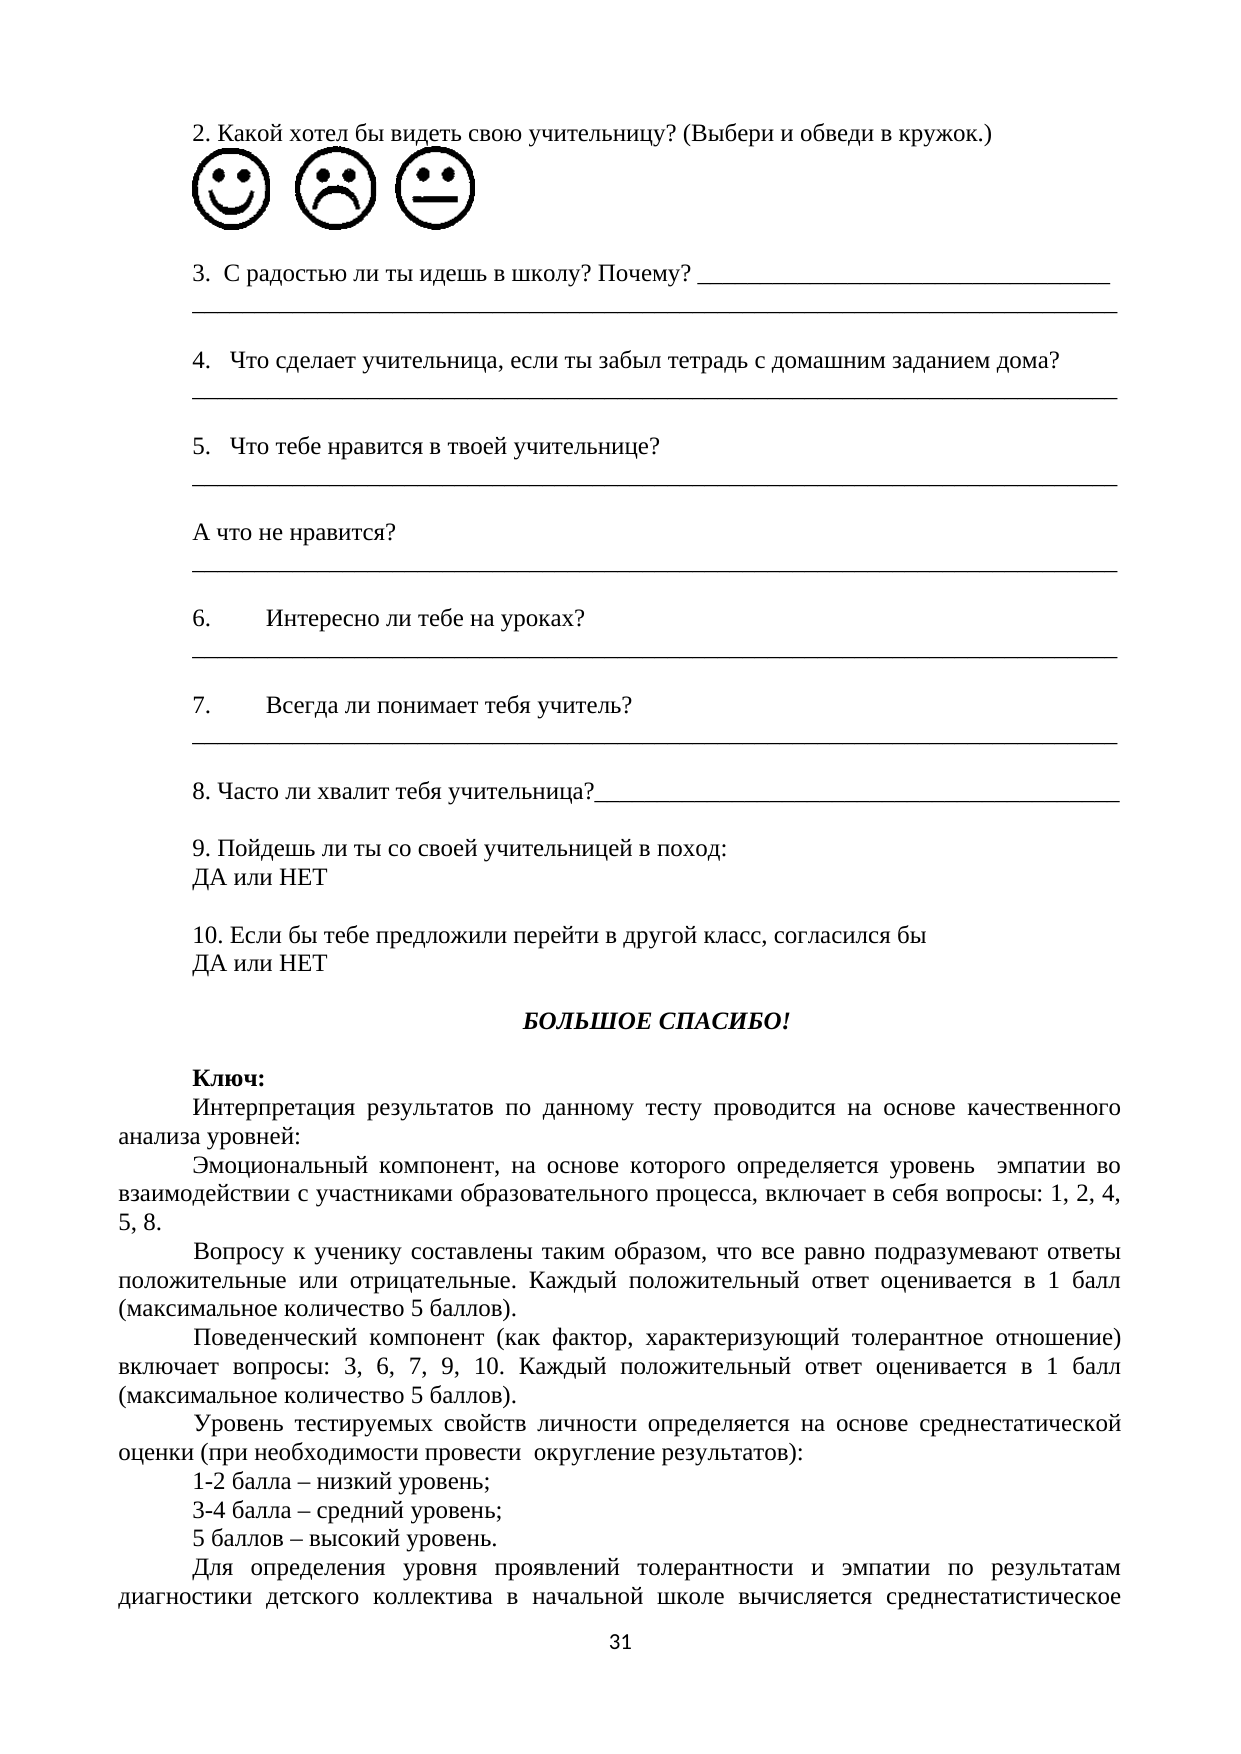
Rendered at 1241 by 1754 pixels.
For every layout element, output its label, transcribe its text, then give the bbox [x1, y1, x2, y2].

list Всегда ли понимает тебя учитель? [192, 690, 1122, 718]
text 3-4 балла – средний уровень; [118, 1495, 1122, 1523]
text 2. Какой хотел бы видеть свою учительницу? (Выбери и обведи в кружок.) [118, 118, 1122, 147]
picture [295, 146, 377, 230]
text Интерпретация результатов по данному тесту проводится на основе качественного анализа уровней: [118, 1092, 1122, 1150]
text Вопросу к ученику составлены таким образом, что все равно подразумевают ответы положительные или отрицательные. Каждый положительный ответ оценивается в 1 балл (максимальное количество 5 баллов). [118, 1236, 1122, 1322]
text 3. С радостью ли ты идешь в школу? Почему? _________________________________ [118, 258, 1122, 287]
text БОЛЬШОЕ СПАСИБО! [118, 1006, 1122, 1035]
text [118, 1552, 1122, 1610]
text 5 баллов – высокий уровень. [118, 1523, 1122, 1552]
text ДА или НЕТ [118, 948, 1122, 977]
text ДА или НЕТ [118, 862, 1122, 891]
picture [192, 148, 270, 230]
text Поведенческий компонент (как фактор, характеризующий толерантное отношение) включает вопросы: 3, 6, 7, 9, 10. Каждый положительный ответ оценивается в 1 балл (максимальное количество 5 баллов). [118, 1322, 1122, 1408]
list Интересно ли тебе на уроках? [192, 603, 1122, 632]
text Эмоциональный компонент, на основе которого определяется уровень эмпатии во взаимодействии с участниками образовательного процесса, включает в себя вопросы: 1, 2, 4, 5, 8. [118, 1150, 1122, 1236]
text __________________________________________________________________________ [192, 632, 1122, 661]
text 8. Часто ли хвалит тебя учительница?__________________________________________ [118, 776, 1122, 805]
text __________________________________________________________________________ [192, 460, 1122, 488]
text Уровень тестируемых свойств личности определяется на основе среднестатической оценки (при необходимости провести округление результатов): [118, 1408, 1122, 1466]
text Ключ: [118, 1063, 1122, 1092]
text __________________________________________________________________________ [192, 546, 1122, 575]
picture [395, 146, 475, 230]
text 10. Если бы тебе предложили перейти в другой класс, согласился бы [118, 920, 1122, 948]
text 9. Пойдешь ли ты со своей учительницей в поход: [118, 833, 1122, 862]
text А что не нравится? [192, 517, 1122, 546]
text 5. Что тебе нравится в твоей учительнице? [192, 431, 1122, 460]
text 1-2 балла – низкий уровень; [118, 1466, 1122, 1495]
text __________________________________________________________________________ [118, 287, 1122, 316]
text __________________________________________________________________________ [192, 718, 1122, 747]
text 4. Что сделает учительница, если ты забыл тетрадь с домашним заданием дома? __________________________________________________________________________ [192, 345, 1122, 402]
